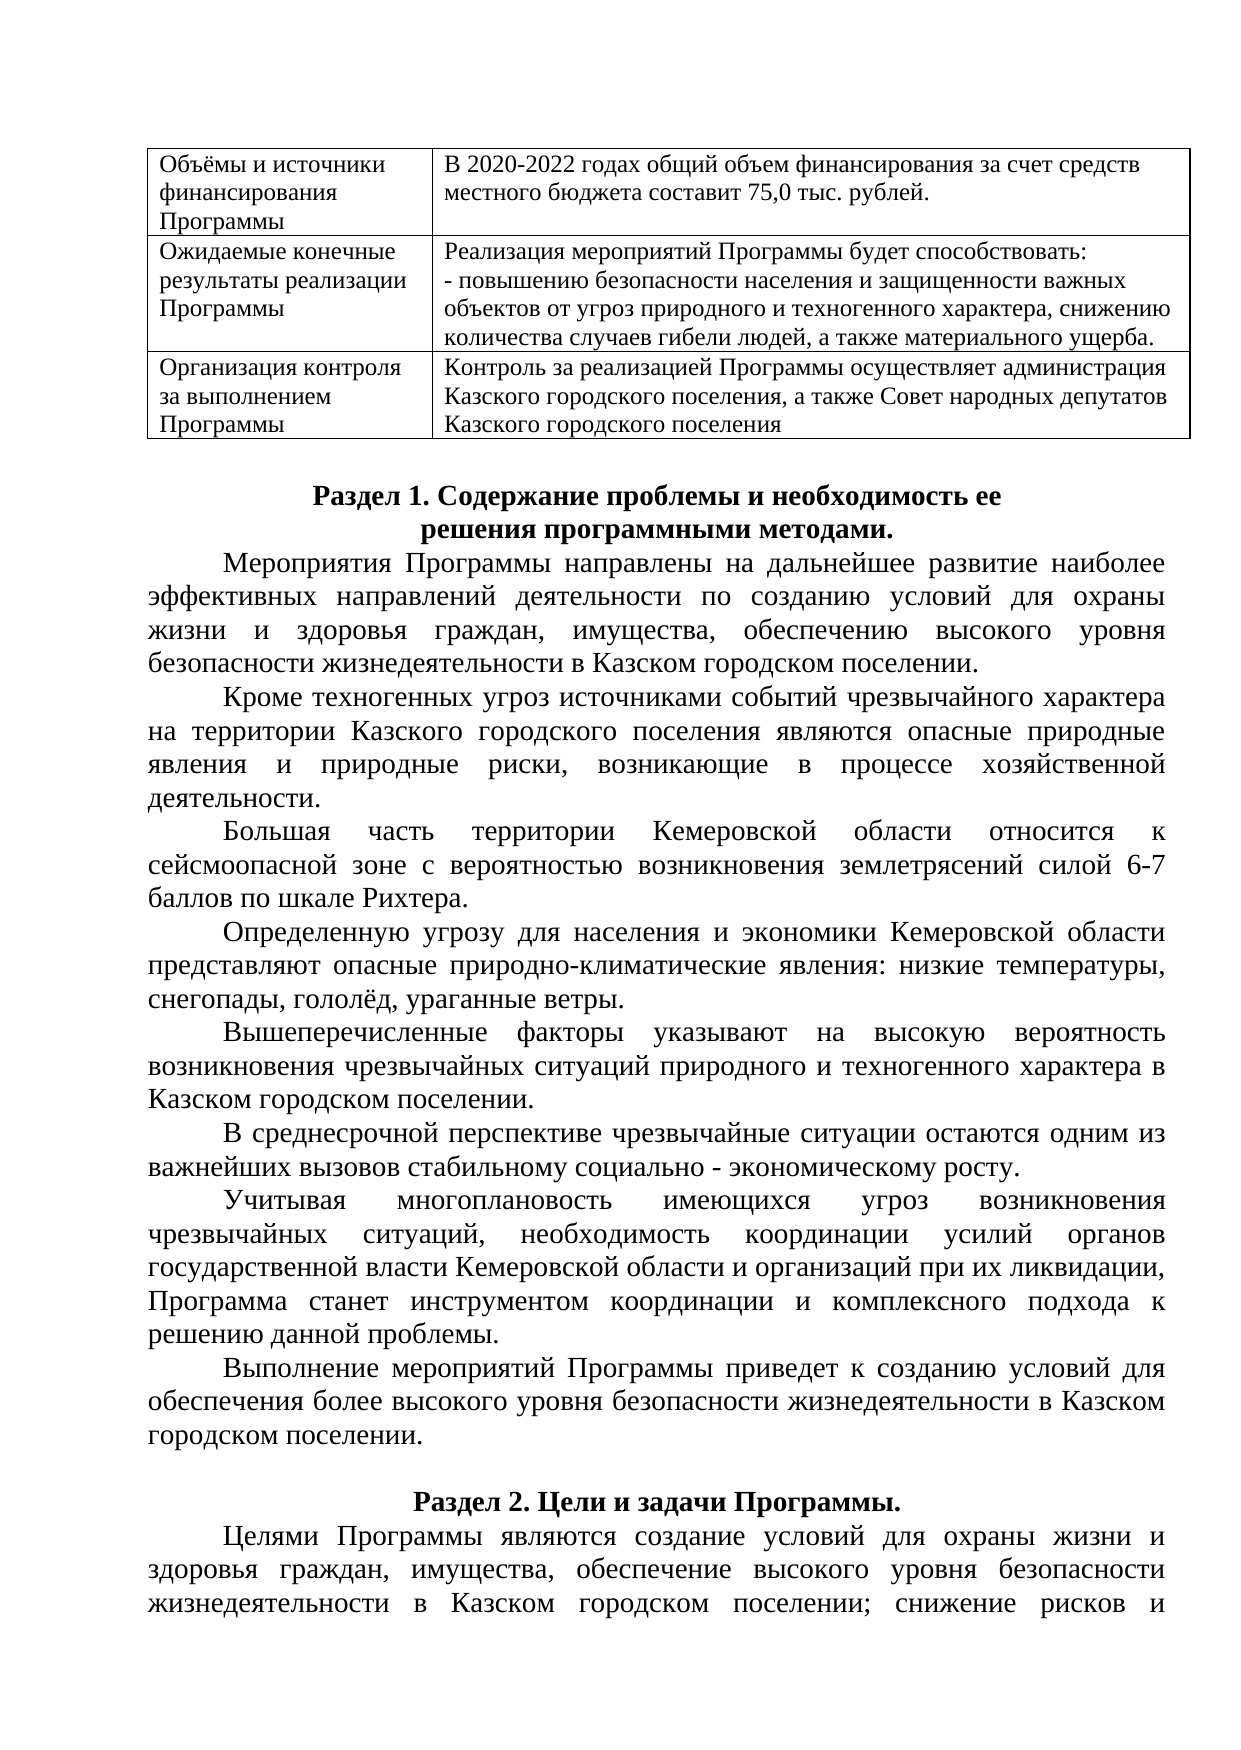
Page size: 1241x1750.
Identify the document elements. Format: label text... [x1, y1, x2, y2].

text Кроме техногенных угроз источниками событий чрезвычайного характера на территории Казского городского поселения являются опасные природные явления и природные риски, возникающие в процессе хозяйственной деятельности. [148, 679, 1166, 813]
text Мероприятия Программы направлены на дальнейшее развитие наиболее эффективных направлений деятельности по созданию условий для охраны жизни и здоровья граждан, имущества, обеспечению высокого уровня безопасности жизнедеятельности в Казском городском поселении. [148, 545, 1166, 679]
text В среднесрочной перспективе чрезвычайные ситуации остаются одним из важнейших вызовов стабильному социально - экономическому росту. [148, 1115, 1166, 1182]
table_cell Ожидаемые конечные результаты реализации Программы [148, 236, 432, 351]
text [148, 1518, 1166, 1618]
table_cell Контроль за реализацией Программы осуществляет администрация Казского городского поселения, а также Совет народных депутатов Казского городского поселения [433, 352, 1189, 438]
table_cell Организация контроля за выполнением Программы [148, 352, 432, 438]
text Определенную угрозу для населения и экономики Кемеровской области представляют опасные природно-климатические явления: низкие температуры, снегопады, гололёд, ураганные ветры. [148, 914, 1166, 1014]
text Выполнение мероприятий Программы приведет к созданию условий для обеспечения более высокого уровня безопасности жизнедеятельности в Казском городском поселении. [148, 1350, 1166, 1451]
text решения программными методами. [148, 511, 1166, 545]
table_cell Реализация мероприятий Программы будет способствовать: - повышению безопасности населения и защищенности важных объектов от угроз природного и техногенного характера, снижению количества случаев гибели людей, а также материального ущерба. [433, 236, 1189, 351]
text Раздел 2. Цели и задачи Программы. [148, 1484, 1166, 1518]
text Большая часть территории Кемеровской области относится к сейсмоопасной зоне с вероятностью возникновения землетрясений силой 6-7 баллов по шкале Рихтера. [148, 813, 1166, 914]
table_cell В 2020-2022 годах общий объем финансирования за счет средств местного бюджета составит 75,0 тыс. рублей. [433, 149, 1189, 235]
text Вышеперечисленные факторы указывают на высокую вероятность возникновения чрезвычайных ситуаций природного и техногенного характера в Казском городском поселении. [148, 1014, 1166, 1115]
table_cell Объёмы и источники финансирования Программы [148, 149, 432, 235]
text Раздел 1. Содержание проблемы и необходимость ее [148, 478, 1166, 511]
text Учитывая многоплановость имеющихся угроз возникновения чрезвычайных ситуаций, необходимость координации усилий органов государственной власти Кемеровской области и организаций при их ликвидации, Программа станет инструментом координации и комплексного подхода к решению данной проблемы. [148, 1182, 1166, 1350]
